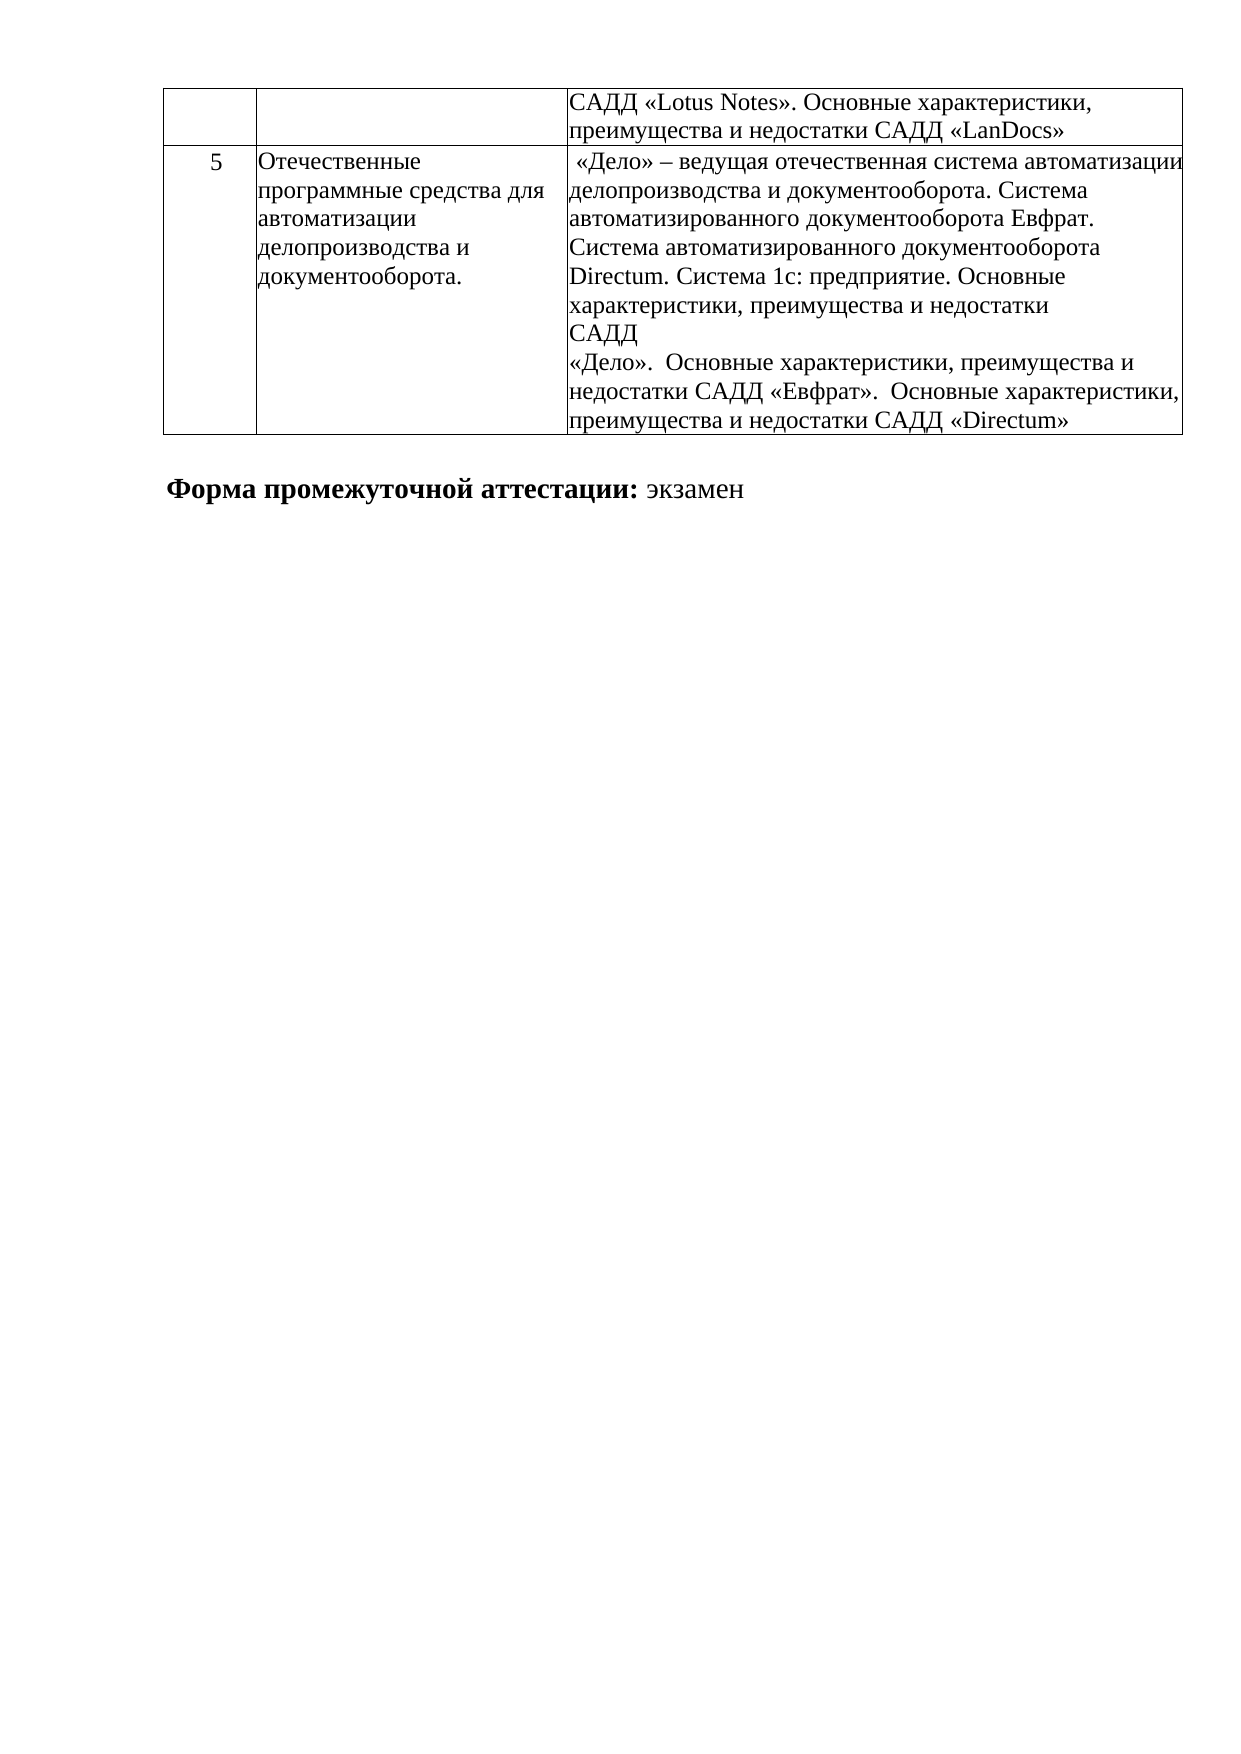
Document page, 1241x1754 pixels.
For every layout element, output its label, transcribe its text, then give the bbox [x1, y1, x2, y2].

table_header [164, 89, 256, 145]
table_header [257, 89, 567, 145]
table_header САДД «Lotus Notes». Основные характеристики, преимущества и недостатки САДД «LanDocs» [568, 89, 1182, 145]
table_cell 5 [164, 146, 256, 433]
subtitle Форма промежуточной аттестации: экзамен [166, 471, 1194, 504]
table_cell «Дело» – ведущая отечественная система автоматизации делопроизводства и документооборота. Система автоматизированного документооборота Евфрат. Система автоматизированного документооборота Directum. Система 1с: предприятие. Основные характеристики, преимущества и недостатки САДД «Дело». Основные характеристики, преимущества и недостатки САДД «Евфрат». Основные характеристики, преимущества и недостатки САДД «Directum» [568, 146, 1182, 433]
table_cell Отечественные программные средства для автоматизации делопроизводства и документооборота. [257, 146, 567, 433]
